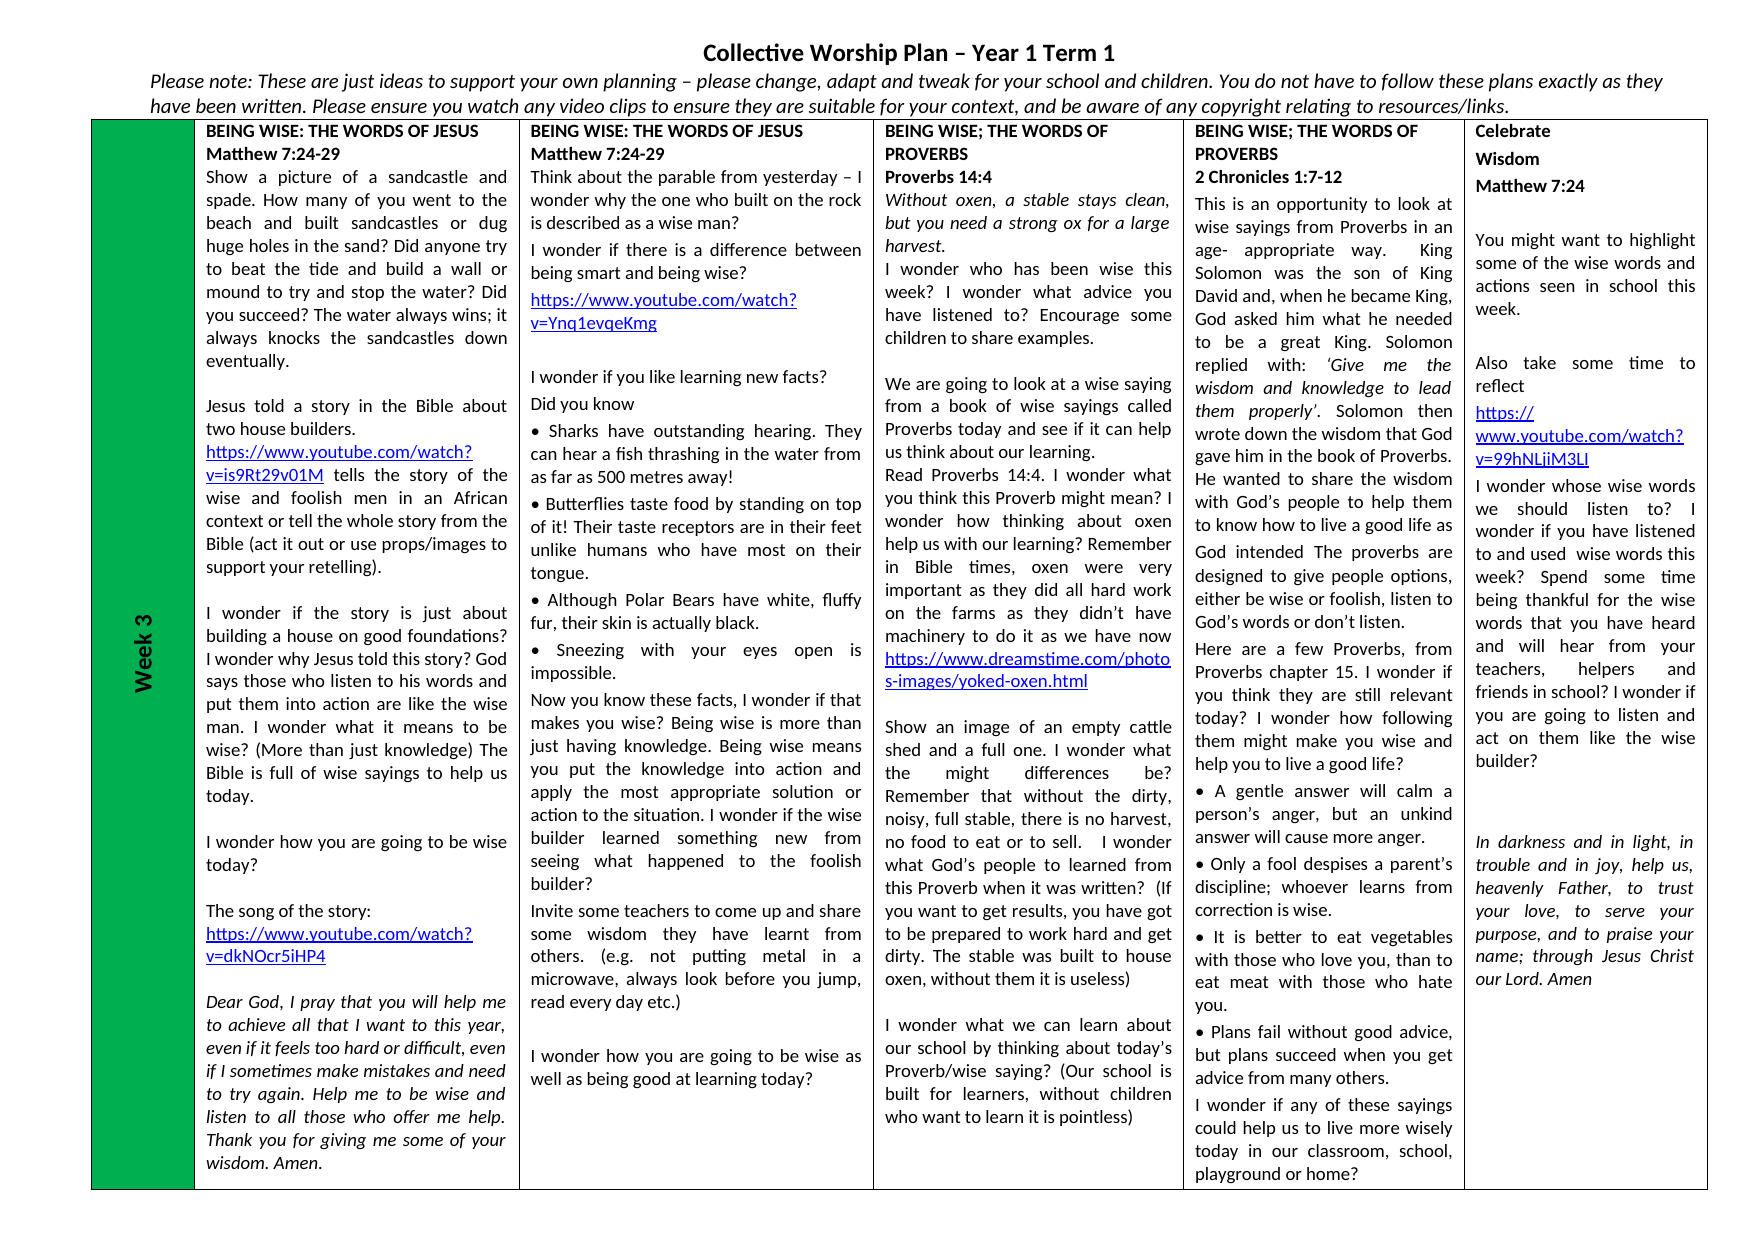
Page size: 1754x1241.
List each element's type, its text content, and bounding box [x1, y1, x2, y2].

table_cell BEING WISE; THE WORDS OF PROVERBS 2 Chronicles 1:7-12 This is an opportunity to look at wise sayings from Proverbs in an age- appropriate way. King Solomon was the son of King David and, when he became King, God asked him what he needed to be a great King. Solomon replied with: ‘Give me the wisdom and knowledge to lead them properly’. Solomon then wrote down the wisdom that God gave him in the book of Proverbs. He wanted to share the wisdom with God’s people to help them to know how to live a good life as God intended The proverbs are designed to give people options, either be wise or foolish, listen to God’s words or don’t listen. Here are a few Proverbs, from Proverbs chapter 15. I wonder if you think they are still relevant today? I wonder how following them might make you wise and help you to live a good life? • A gentle answer will calm a person’s anger, but an unkind answer will cause more anger. • Only a fool despises a parent’s discipline; whoever learns from correction is wise. • It is better to eat vegetables with those who love you, than to eat meat with those who hate you. • Plans fail without good advice, but plans succeed when you get advice from many others. I wonder if any of these sayings could help us to live more wisely today in our classroom, school, playground or home? [1184, 120, 1464, 1189]
table_cell BEING WISE; THE WORDS OF PROVERBS Proverbs 14:4 Without oxen, a stable stays clean, but you need a strong ox for a large harvest. I wonder who has been wise this week? I wonder what advice you have listened to? Encourage some children to share examples. We are going to look at a wise saying from a book of wise sayings called Proverbs today and see if it can help us think about our learning. Read Proverbs 14:4. I wonder what you think this Proverb might mean? I wonder how thinking about oxen help us with our learning? Remember in Bible times, oxen were very important as they did all hard work on the farms as they didn’t have machinery to do it as we have now https://www.dreamstime.com/photos-images/yoked-oxen.html Show an image of an empty cattle shed and a full one. I wonder what the might differences be? Remember that without the dirty, noisy, full stable, there is no harvest, no food to eat or to sell. I wonder what God’s people to learned from this Proverb when it was written? (If you want to get results, you have got to be prepared to work hard and get dirty. The stable was built to house oxen, without them it is useless) I wonder what we can learn about our school by thinking about today’s Proverb/wise saying? (Our school is built for learners, without children who want to learn it is pointless) [874, 120, 1183, 1189]
table_cell Week 3 [92, 120, 194, 1189]
table_cell BEING WISE: THE WORDS OF JESUS Matthew 7:24-29 Show a picture of a sandcastle and spade. How many of you went to the beach and built sandcastles or dug huge holes in the sand? Did anyone try to beat the tide and build a wall or mound to try and stop the water? Did you succeed? The water always wins; it always knocks the sandcastles down eventually. Jesus told a story in the Bible about two house builders. https://www.youtube.com/watch?v=is9Rt29v01M tells the story of the wise and foolish men in an African context or tell the whole story from the Bible (act it out or use props/images to support your retelling). I wonder if the story is just about building a house on good foundations? I wonder why Jesus told this story? God says those who listen to his words and put them into action are like the wise man. I wonder what it means to be wise? (More than just knowledge) The Bible is full of wise sayings to help us today. I wonder how you are going to be wise today? The song of the story: https://www.youtube.com/watch?v=dkNOcr5iHP4 Dear God, I pray that you will help me to achieve all that I want to this year, even if it feels too hard or difficult, even if I sometimes make mistakes and need to try again. Help me to be wise and listen to all those who offer me help. Thank you for giving me some of your wisdom. Amen. [195, 120, 519, 1189]
table_cell BEING WISE: THE WORDS OF JESUS Matthew 7:24-29 Think about the parable from yesterday – I wonder why the one who built on the rock is described as a wise man? I wonder if there is a difference between being smart and being wise? https://www.youtube.com/watch?v=Ynq1evqeKmg I wonder if you like learning new facts? Did you know • Sharks have outstanding hearing. They can hear a fish thrashing in the water from as far as 500 metres away! • Butterflies taste food by standing on top of it! Their taste receptors are in their feet unlike humans who have most on their tongue. • Although Polar Bears have white, fluffy fur, their skin is actually black. • Sneezing with your eyes open is impossible. Now you know these facts, I wonder if that makes you wise? Being wise is more than just having knowledge. Being wise means you put the knowledge into action and apply the most appropriate solution or action to the situation. I wonder if the wise builder learned something new from seeing what happened to the foolish builder? Invite some teachers to come up and share some wisdom they have learnt from others. (e.g. not putting metal in a microwave, always look before you jump, read every day etc.) I wonder how you are going to be wise as well as being good at learning today? [520, 120, 873, 1189]
table_cell Celebrate Wisdom Matthew 7:24 You might want to highlight some of the wise words and actions seen in school this week. Also take some time to reflect https://www.youtube.com/watch?v=99hNLjiM3LI I wonder whose wise words we should listen to? I wonder if you have listened to and used wise words this week? Spend some time being thankful for the wise words that you have heard and will hear from your teachers, helpers and friends in school? I wonder if you are going to listen and act on them like the wise builder? In darkness and in light, in trouble and in joy, help us, heavenly Father, to trust your love, to serve your purpose, and to praise your name; through Jesus Christ our Lord. Amen [1465, 120, 1707, 1189]
